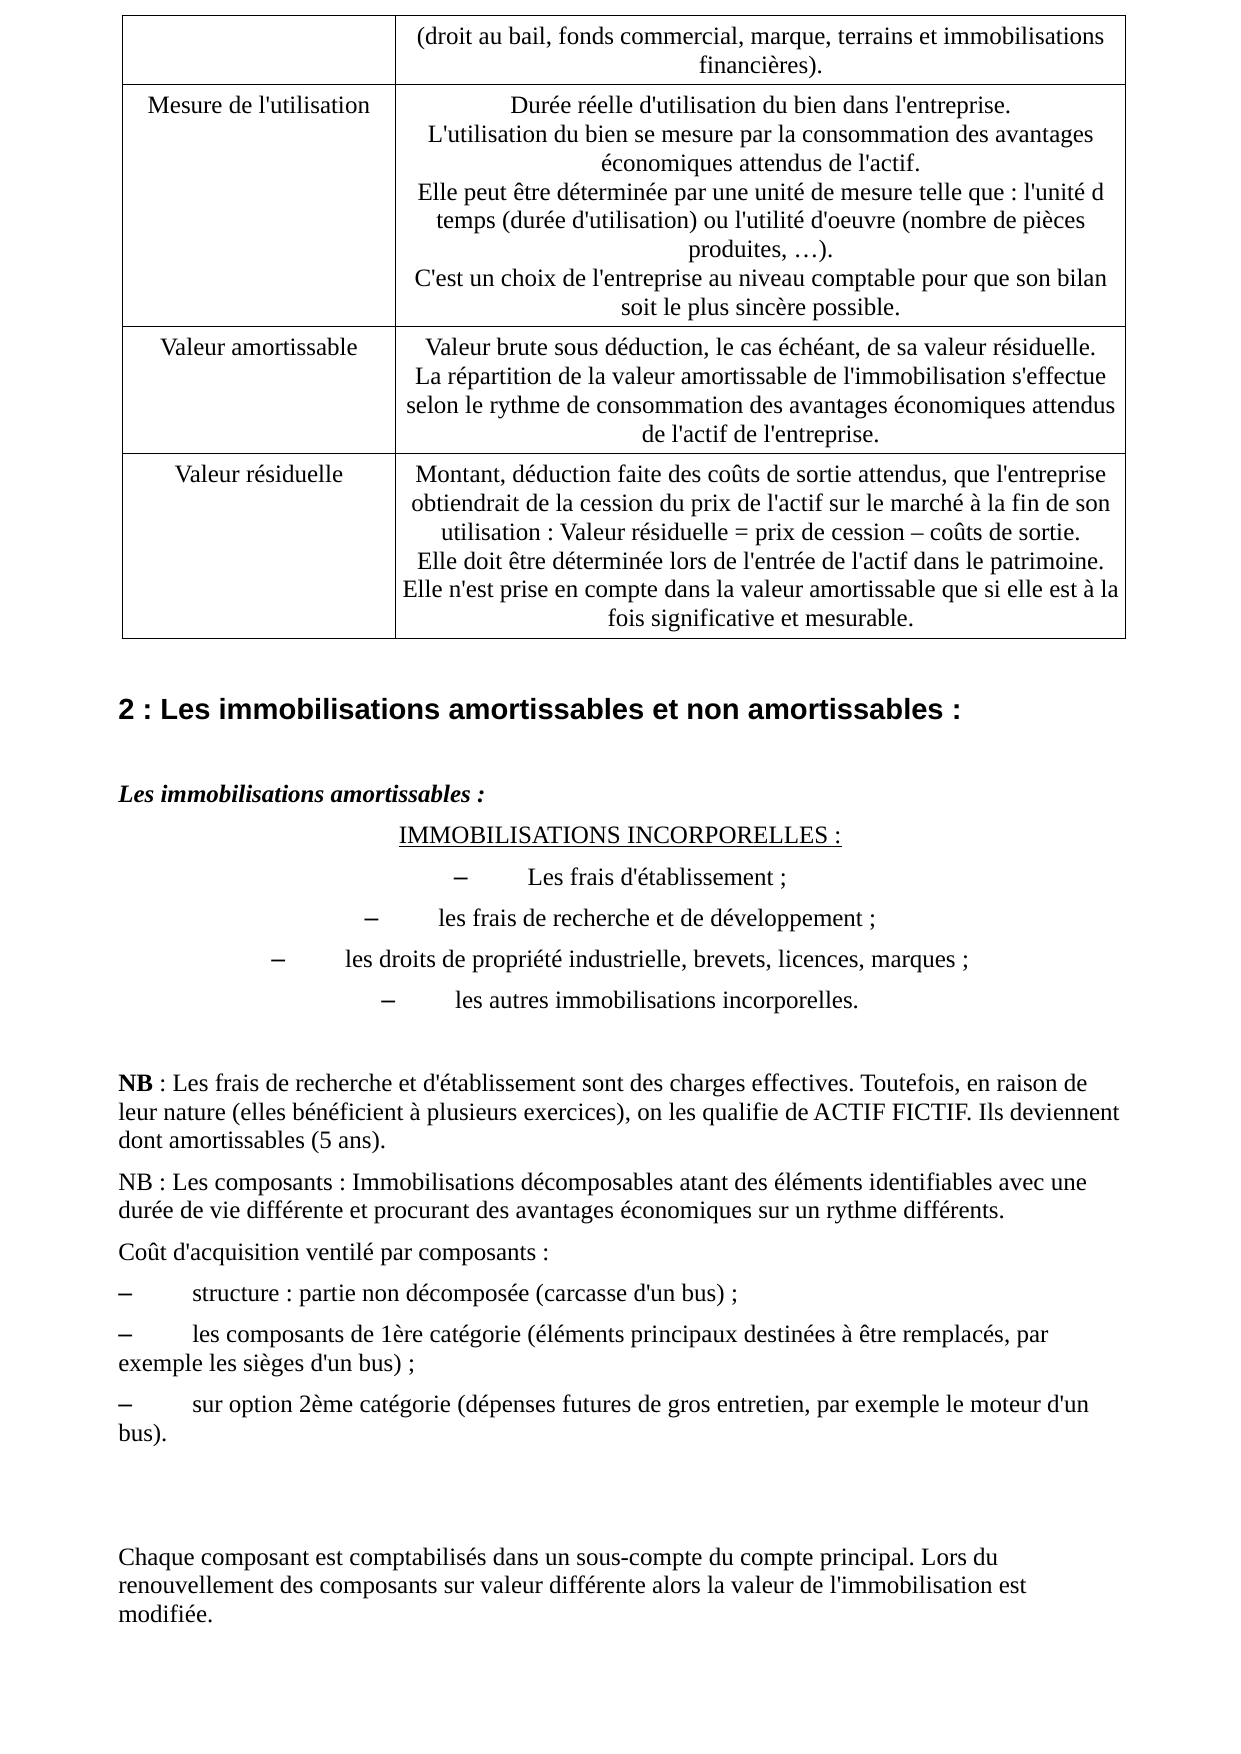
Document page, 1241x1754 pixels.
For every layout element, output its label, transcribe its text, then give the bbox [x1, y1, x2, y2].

table_cell Valeur brute sous déduction, le cas échéant, de sa valeur résiduelle. La répartition de la valeur amortissable de l'immobilisation s'effectue selon le rythme de consommation des avantages économiques attendus de l'actif de l'entreprise. [396, 327, 1125, 453]
table_cell Durée réelle d'utilisation du bien dans l'entreprise. L'utilisation du bien se mesure par la consommation des avantages économiques attendus de l'actif. Elle peut être déterminée par une unité de mesure telle que : l'unité d temps (durée d'utilisation) ou l'utilité d'oeuvre (nombre de pièces produites, …). C'est un choix de l'entreprise au niveau comptable pour que son bilan soit le plus sincère possible. [396, 85, 1125, 326]
subtitle 2 : Les immobilisations amortissables et non amortissables : [118, 692, 1122, 726]
list structure : partie non décomposée (carcasse d'un bus) ; [118, 1278, 1122, 1307]
list les autres immobilisations incorporelles. [118, 986, 1122, 1014]
table_cell Mesure de l'utilisation [123, 85, 395, 326]
list les frais de recherche et de développement ; [118, 903, 1122, 932]
list sur option 2ème catégorie (dépenses futures de gros entretien, par exemple le moteur d'un bus). [118, 1389, 1122, 1447]
list Les frais d'établissement ; [118, 862, 1122, 891]
text Chaque composant est comptabilisés dans un sous-compte du compte principal. Lors du renouvellement des composants sur valeur différente alors la valeur de l'immobilisation est modifiée. [118, 1542, 1122, 1628]
table_cell Valeur résiduelle [123, 454, 395, 638]
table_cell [396, 16, 1125, 84]
text NB : Les frais de recherche et d'établissement sont des charges effectives. Toutefois, en raison de leur nature (elles bénéficient à plusieurs exercices), on les qualifie de ACTIF FICTIF. Ils deviennent dont amortissables (5 ans). [118, 1068, 1122, 1154]
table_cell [123, 16, 395, 84]
text Coût d'acquisition ventilé par composants : [118, 1237, 1122, 1266]
table_cell Montant, déduction faite des coûts de sortie attendus, que l'entreprise obtiendrait de la cession du prix de l'actif sur le marché à la fin de son utilisation : Valeur résiduelle = prix de cession – coûts de sortie. Elle doit être déterminée lors de l'entrée de l'actif dans le patrimoine. Elle n'est prise en compte dans la valeur amortissable que si elle est à la fois significative et mesurable. [396, 454, 1125, 638]
list les composants de 1ère catégorie (éléments principaux destinées à être remplacés, par exemple les sièges d'un bus) ; [118, 1319, 1122, 1377]
list les droits de propriété industrielle, brevets, licences, marques ; [118, 944, 1122, 973]
text NB : Les composants : Immobilisations décomposables atant des éléments identifiables avec une durée de vie différente et procurant des avantages économiques sur un rythme différents. [118, 1167, 1122, 1224]
table_cell Valeur amortissable [123, 327, 395, 453]
subtitle Les immobilisations amortissables : [118, 779, 1122, 808]
text IMMOBILISATIONS INCORPORELLES : [118, 821, 1122, 849]
